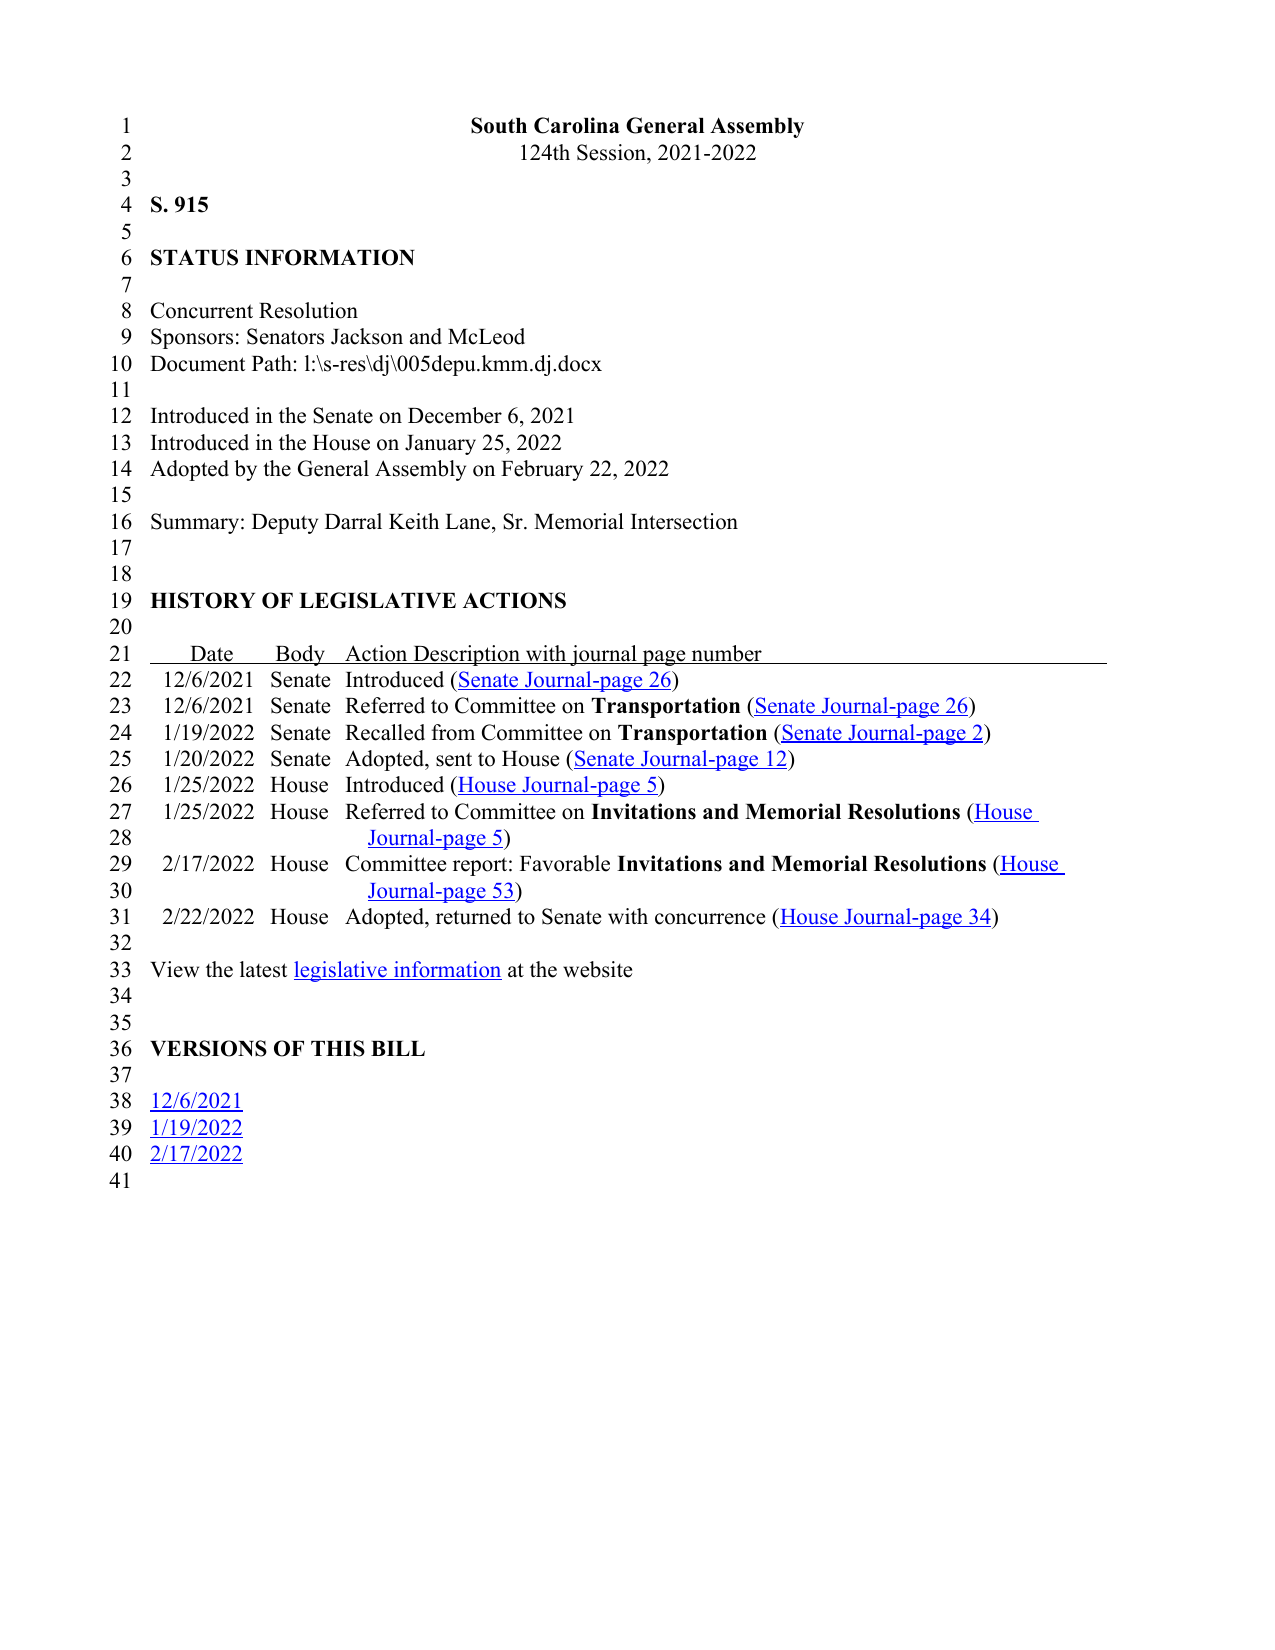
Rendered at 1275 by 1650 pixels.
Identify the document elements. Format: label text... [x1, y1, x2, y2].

text Document Path: l:\s-res\dj\005depu.kmm.dj.docx [150, 350, 1125, 376]
text STATUS INFORMATION [150, 244, 1125, 271]
text 124th Session, 2021-2022 [150, 139, 1125, 165]
text Date Body Action Description with journal page number [150, 639, 1125, 666]
text 1/19/2022 [150, 1114, 1125, 1140]
text Concurrent Resolution [150, 297, 1125, 323]
text 1/20/2022 Senate Adopted, sent to House (Senate Journal-page 12) [150, 745, 1125, 771]
text South Carolina General Assembly [150, 112, 1125, 139]
text Introduced in the House on January 25, 2022 [150, 429, 1125, 455]
text View the latest legislative information at the website [150, 956, 1125, 982]
text Sponsors: Senators Jackson and McLeod [150, 323, 1125, 350]
text Introduced in the Senate on December 6, 2021 [150, 402, 1125, 429]
text 12/6/2021 Senate Introduced (Senate Journal-page 26) [150, 666, 1125, 692]
text 12/6/2021 [150, 1088, 1125, 1114]
text 2/17/2022 House Committee report: Favorable Invitations and Memorial Resolutions (House Journal-page 53) [150, 850, 1125, 903]
text 1/19/2022 Senate Recalled from Committee on Transportation (Senate Journal-page 2) [150, 719, 1125, 745]
text 1/25/2022 House Referred to Committee on Invitations and Memorial Resolutions (House Journal-page 5) [150, 798, 1125, 850]
text Adopted by the General Assembly on February 22, 2022 [150, 455, 1125, 481]
text Summary: Deputy Darral Keith Lane, Sr. Memorial Intersection [150, 508, 1125, 534]
text 1/25/2022 House Introduced (House Journal-page 5) [150, 771, 1125, 798]
text S. 915 [150, 192, 1125, 218]
text 2/22/2022 House Adopted, returned to Senate with concurrence (House Journal-page 34) [150, 903, 1125, 929]
text HISTORY OF LEGISLATIVE ACTIONS [150, 587, 1125, 613]
text 2/17/2022 [150, 1140, 1125, 1167]
text 12/6/2021 Senate Referred to Committee on Transportation (Senate Journal-page 26) [150, 692, 1125, 719]
text VERSIONS OF THIS BILL [150, 1035, 1125, 1061]
